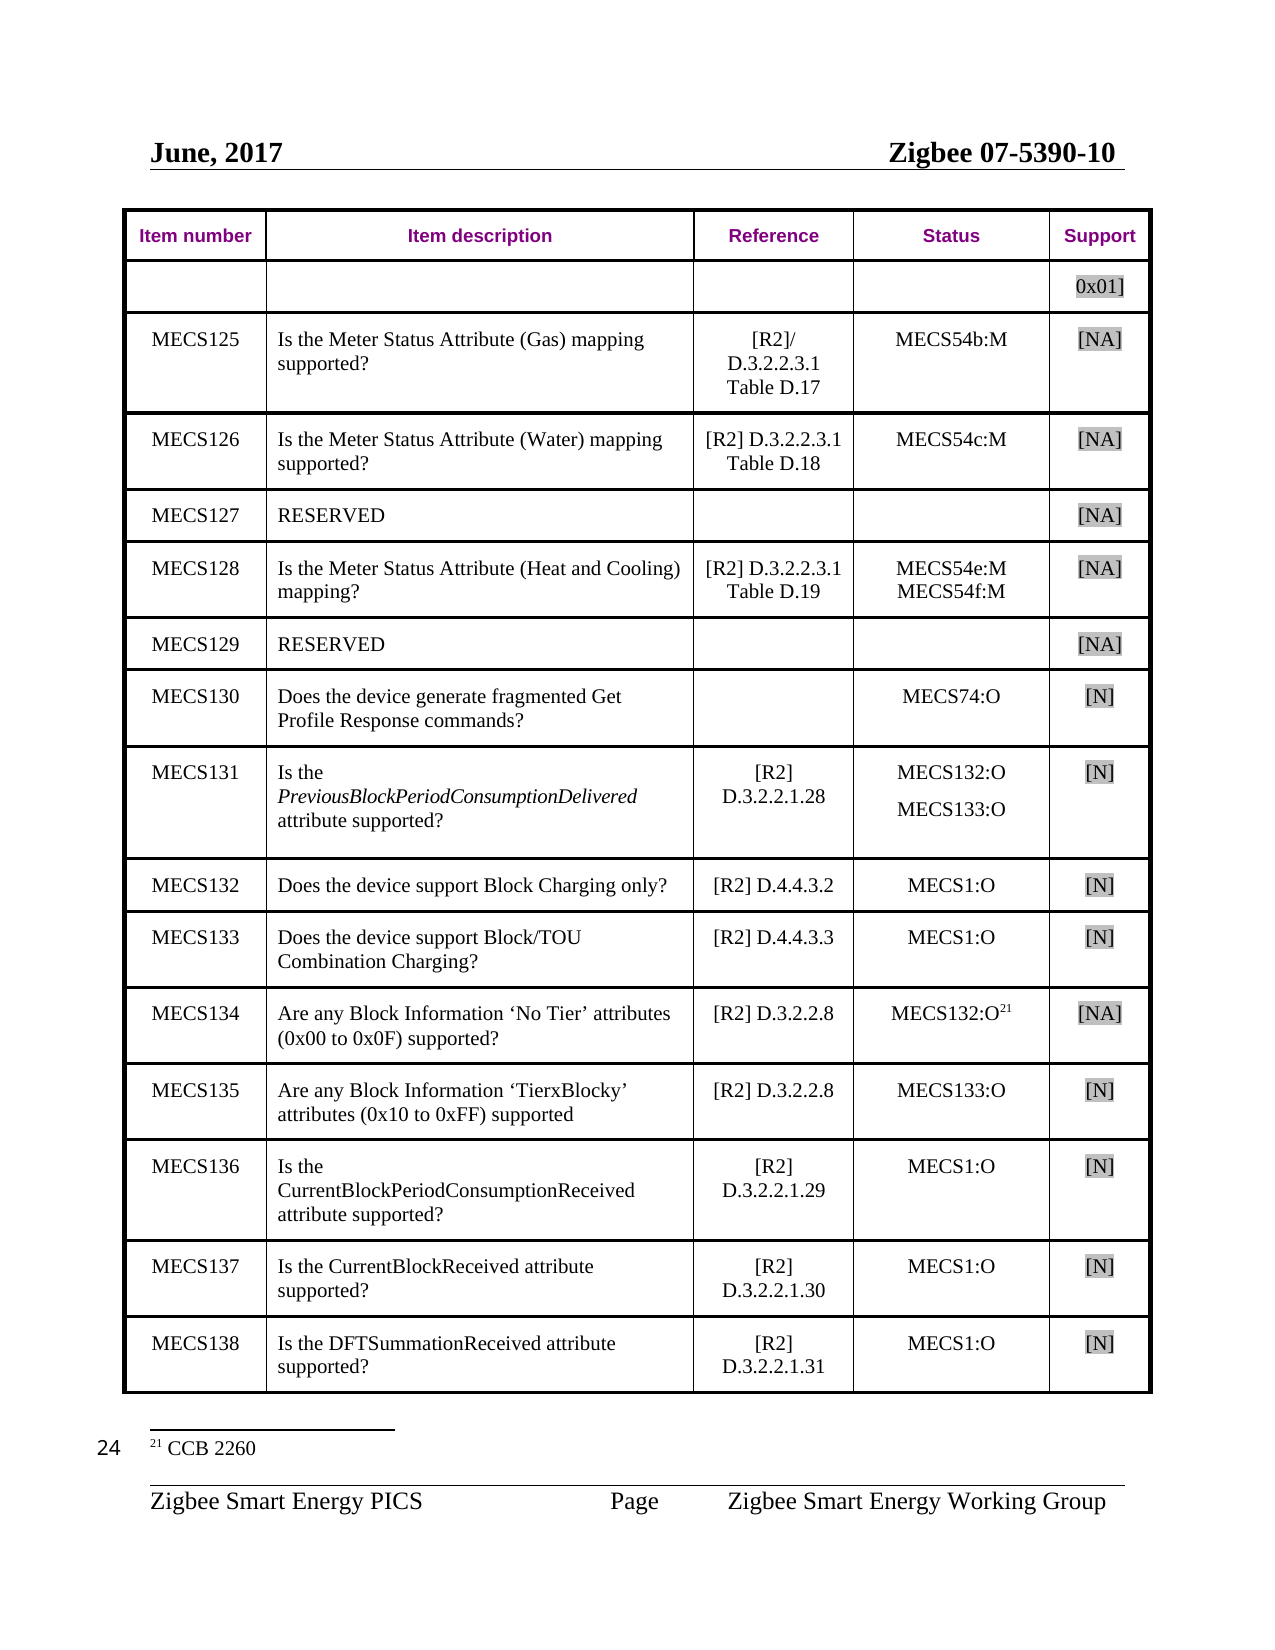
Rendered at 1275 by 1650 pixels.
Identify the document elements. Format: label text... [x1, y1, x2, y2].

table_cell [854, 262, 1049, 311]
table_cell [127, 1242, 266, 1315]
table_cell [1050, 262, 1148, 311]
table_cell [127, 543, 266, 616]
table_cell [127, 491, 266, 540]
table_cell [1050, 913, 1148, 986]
table_header Item number [127, 212, 265, 259]
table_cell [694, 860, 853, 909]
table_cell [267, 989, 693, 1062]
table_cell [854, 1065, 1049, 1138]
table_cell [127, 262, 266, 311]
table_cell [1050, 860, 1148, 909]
table_header Status [854, 212, 1049, 259]
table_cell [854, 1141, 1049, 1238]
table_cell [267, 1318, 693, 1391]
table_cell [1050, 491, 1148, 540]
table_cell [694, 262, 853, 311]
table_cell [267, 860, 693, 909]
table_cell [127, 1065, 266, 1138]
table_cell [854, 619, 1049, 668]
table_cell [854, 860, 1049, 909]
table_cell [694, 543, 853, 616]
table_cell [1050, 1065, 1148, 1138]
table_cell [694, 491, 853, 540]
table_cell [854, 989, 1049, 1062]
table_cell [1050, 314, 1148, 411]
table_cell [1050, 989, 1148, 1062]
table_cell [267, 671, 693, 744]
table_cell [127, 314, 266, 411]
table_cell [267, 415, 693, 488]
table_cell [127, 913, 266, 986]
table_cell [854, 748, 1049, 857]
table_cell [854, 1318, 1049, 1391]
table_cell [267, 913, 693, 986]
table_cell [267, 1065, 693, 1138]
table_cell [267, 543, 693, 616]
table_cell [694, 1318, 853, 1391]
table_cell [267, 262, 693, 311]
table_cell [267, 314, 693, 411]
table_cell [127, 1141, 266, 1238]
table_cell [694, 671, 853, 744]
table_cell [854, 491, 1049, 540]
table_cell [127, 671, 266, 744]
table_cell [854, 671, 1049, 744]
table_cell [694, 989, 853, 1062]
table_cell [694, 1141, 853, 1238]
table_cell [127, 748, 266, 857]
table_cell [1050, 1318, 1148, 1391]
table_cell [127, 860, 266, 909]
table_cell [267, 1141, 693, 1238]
table_header Item description [267, 212, 693, 259]
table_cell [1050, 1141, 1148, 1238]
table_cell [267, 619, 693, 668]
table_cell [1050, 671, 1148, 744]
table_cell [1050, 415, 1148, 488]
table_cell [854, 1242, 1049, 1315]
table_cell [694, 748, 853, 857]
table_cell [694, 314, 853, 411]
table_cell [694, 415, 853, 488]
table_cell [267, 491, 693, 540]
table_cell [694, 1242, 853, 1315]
table_header Reference [695, 212, 853, 259]
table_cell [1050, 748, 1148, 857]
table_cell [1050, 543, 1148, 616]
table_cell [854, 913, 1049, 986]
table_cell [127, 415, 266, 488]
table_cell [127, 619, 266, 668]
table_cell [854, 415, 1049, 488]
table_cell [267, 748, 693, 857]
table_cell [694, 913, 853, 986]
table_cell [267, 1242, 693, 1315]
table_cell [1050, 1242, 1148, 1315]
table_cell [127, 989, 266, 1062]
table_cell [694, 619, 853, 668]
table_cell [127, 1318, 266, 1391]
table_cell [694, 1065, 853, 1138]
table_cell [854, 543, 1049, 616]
table_header Support [1050, 212, 1148, 259]
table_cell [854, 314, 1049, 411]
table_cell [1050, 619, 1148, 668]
